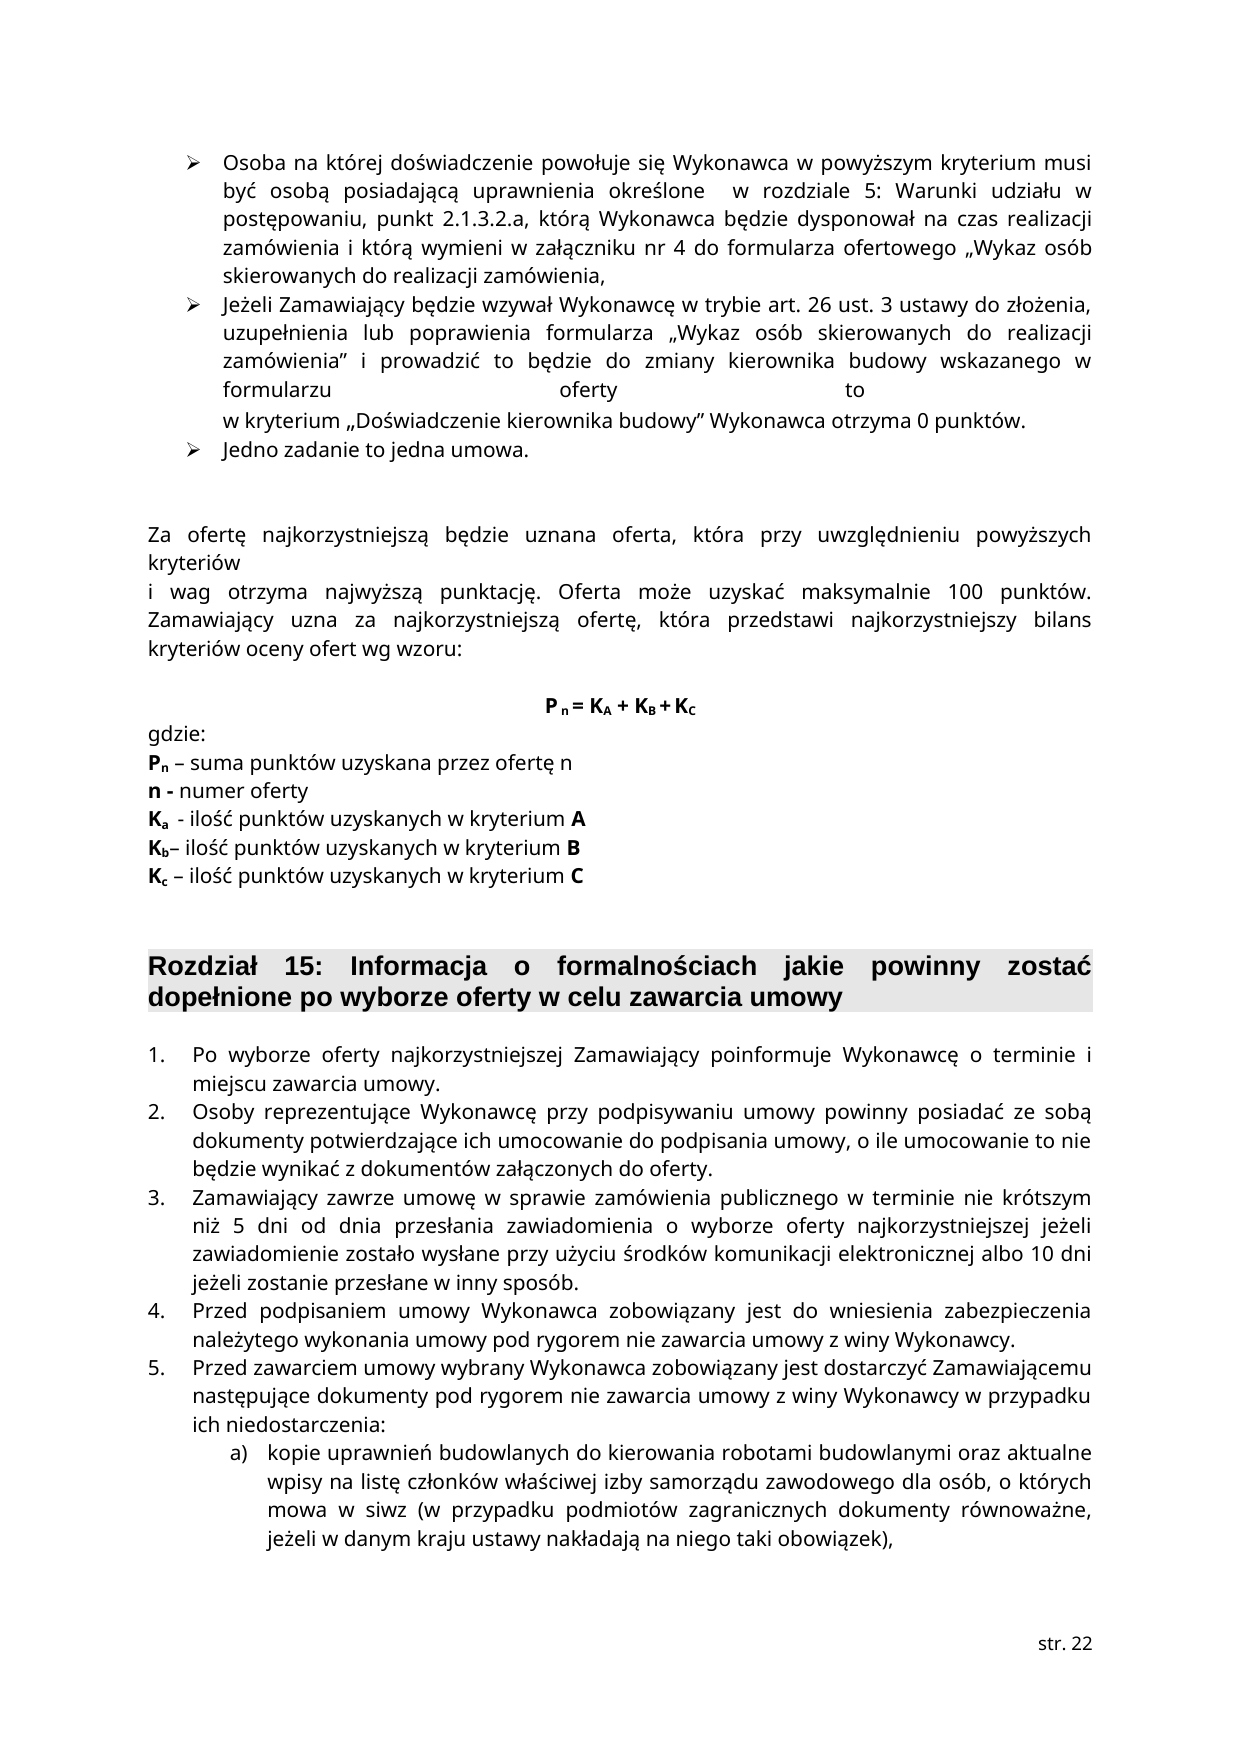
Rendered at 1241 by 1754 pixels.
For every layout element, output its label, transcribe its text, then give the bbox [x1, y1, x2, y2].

text Ka - ilość punktów uzyskanych w kryterium A [148, 804, 1093, 833]
text P n = KA + KB + KC [148, 691, 1093, 719]
list Po wyborze oferty najkorzystniejszej Zamawiający poinformuje Wykonawcę o terminie i miejscu zawarcia umowy. [148, 1040, 1093, 1097]
subtitle Rozdział 15: Informacja o formalnościach jakie powinny zostać dopełnione po wyborze oferty w celu zawarcia umowy [148, 949, 1093, 1012]
text Kb– ilość punktów uzyskanych w kryterium B [148, 833, 1093, 861]
text gdzie: [148, 719, 1093, 748]
list Zamawiający zawrze umowę w sprawie zamówienia publicznego w terminie nie krótszym niż 5 dni od dnia przesłania zawiadomienia o wyborze oferty najkorzystniejszej jeżeli zawiadomienie zostało wysłane przy użyciu środków komunikacji elektronicznej albo 10 dni jeżeli zostanie przesłane w inny sposób. [148, 1183, 1093, 1296]
text Pn – suma punktów uzyskana przez ofertę n [148, 748, 1093, 776]
list Jeżeli Zamawiający będzie wzywał Wykonawcę w trybie art. 26 ust. 3 ustawy do złożenia, uzupełnienia lub poprawienia formularza „Wykaz osób skierowanych do realizacji zamówienia” i prowadzić to będzie do zmiany kierownika budowy wskazanego w formularzu oferty to w kryterium „Doświadczenie kierownika budowy” Wykonawca otrzyma 0 punktów. [185, 290, 1093, 435]
list kopie uprawnień budowlanych do kierowania robotami budowlanymi oraz aktualne wpisy na listę członków właściwej izby samorządu zawodowego dla osób, o których mowa w siwz (w przypadku podmiotów zagranicznych dokumenty równoważne, jeżeli w danym kraju ustawy nakładają na niego taki obowiązek), [229, 1438, 1093, 1552]
text Kc – ilość punktów uzyskanych w kryterium C [148, 861, 1093, 890]
list Przed podpisaniem umowy Wykonawca zobowiązany jest do wniesienia zabezpieczenia należytego wykonania umowy pod rygorem nie zawarcia umowy z winy Wykonawcy. [148, 1296, 1093, 1353]
list Jedno zadanie to jedna umowa. [185, 435, 1093, 463]
list Osoby reprezentujące Wykonawcę przy podpisywaniu umowy powinny posiadać ze sobą dokumenty potwierdzające ich umocowanie do podpisania umowy, o ile umocowanie to nie będzie wynikać z dokumentów załączonych do oferty. [148, 1097, 1093, 1183]
list Przed zawarciem umowy wybrany Wykonawca zobowiązany jest dostarczyć Zamawiającemu następujące dokumenty pod rygorem nie zawarcia umowy z winy Wykonawcy w przypadku ich niedostarczenia: [148, 1353, 1093, 1438]
list Osoba na której doświadczenie powołuje się Wykonawca w powyższym kryterium musi być osobą posiadającą uprawnienia określone w rozdziale 5: Warunki udziału w postępowaniu, punkt 2.1.3.2.a, którą Wykonawca będzie dysponował na czas realizacji zamówienia i którą wymieni w załączniku nr 4 do formularza ofertowego „Wykaz osób skierowanych do realizacji zamówienia, [185, 148, 1093, 290]
text n - numer oferty [148, 776, 1093, 804]
text Za ofertę najkorzystniejszą będzie uznana oferta, która przy uwzględnieniu powyższych kryteriów i wag otrzyma najwyższą punktację. Oferta może uzyskać maksymalnie 100 punktów. Zamawiający uzna za najkorzystniejszą ofertę, która przedstawi najkorzystniejszy bilans kryteriów oceny ofert wg wzoru: [148, 520, 1093, 662]
